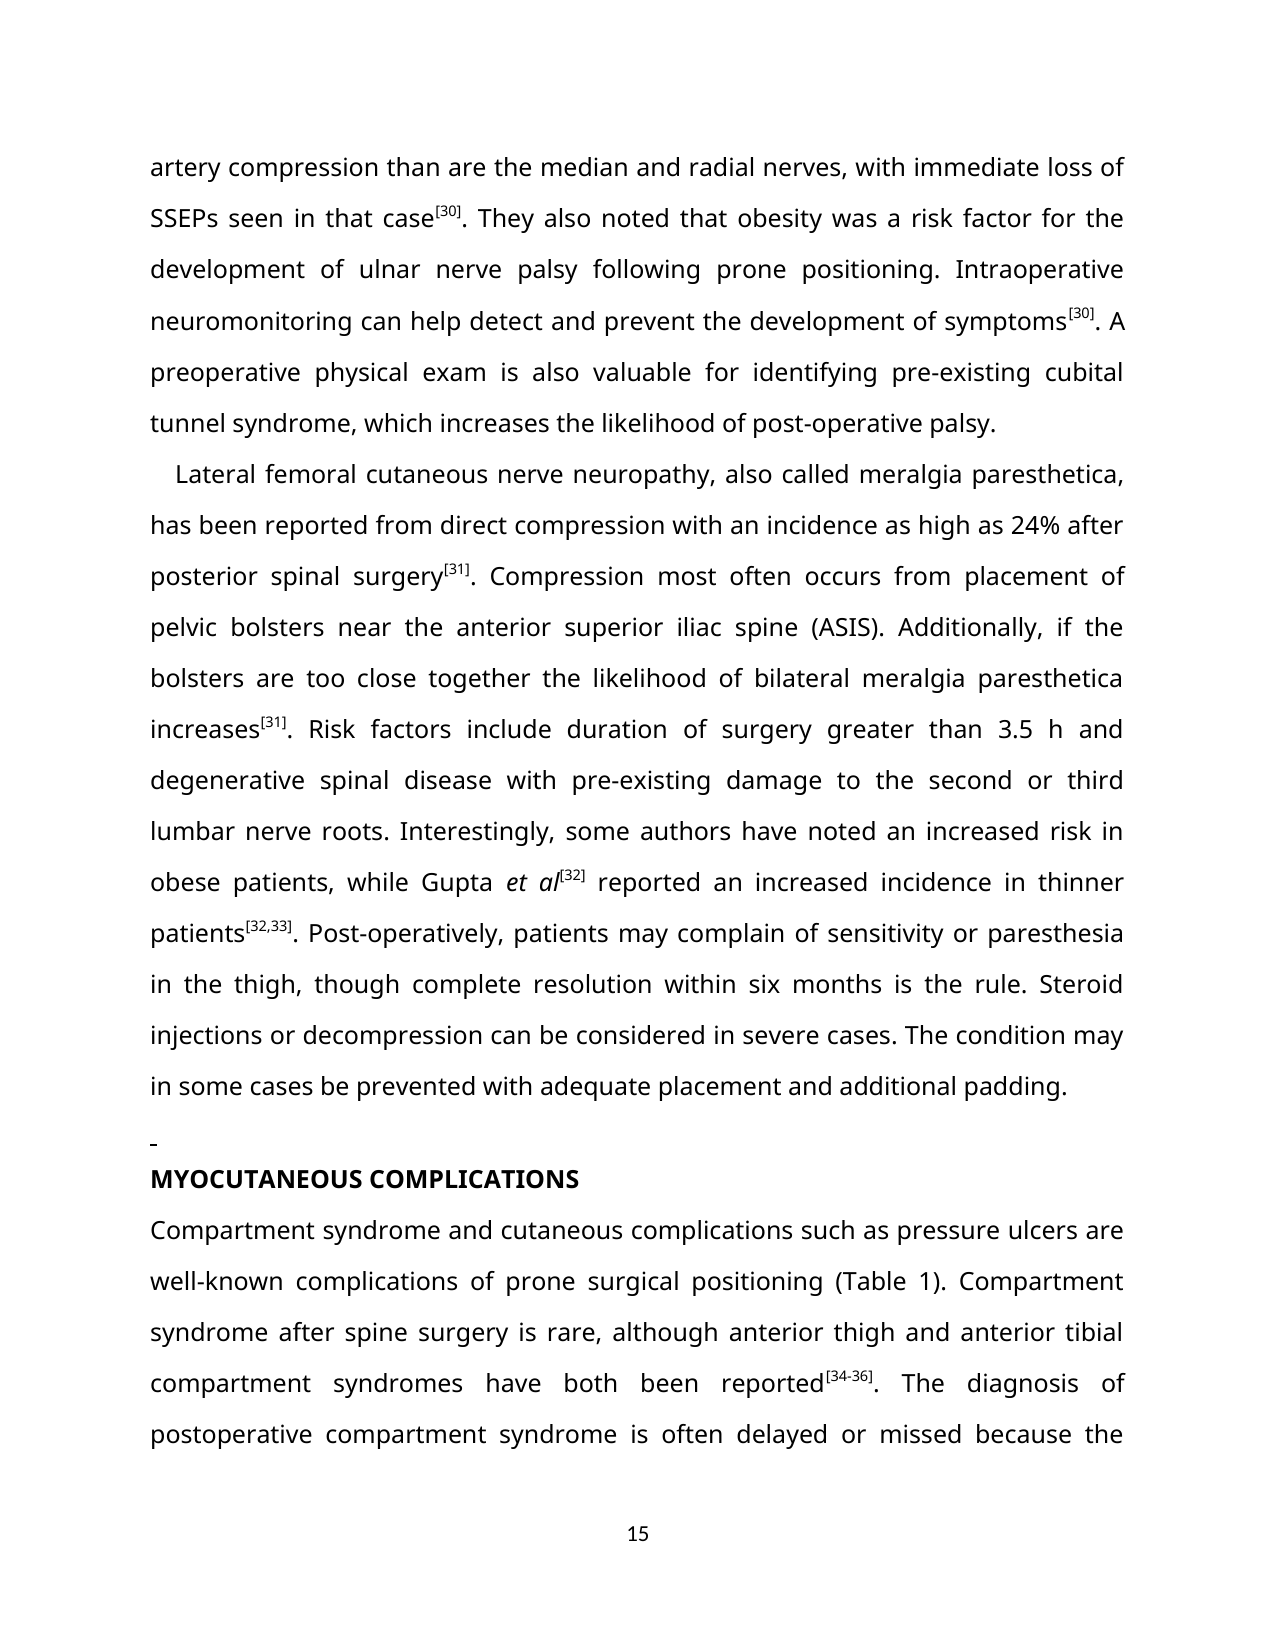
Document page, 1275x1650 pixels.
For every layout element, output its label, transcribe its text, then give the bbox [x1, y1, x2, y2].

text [150, 150, 1125, 439]
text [150, 1213, 1125, 1451]
text Lateral femoral cutaneous nerve neuropathy, also called meralgia paresthetica, has been reported from direct compression with an incidence as high as 24% after posterior spinal surgery[31]. Compression most often occurs from placement of pelvic bolsters near the anterior superior iliac spine (ASIS). Additionally, if the bolsters are too close together the likelihood of bilateral meralgia paresthetica increases[31]. Risk factors include duration of surgery greater than 3.5 h and degenerative spinal disease with pre-existing damage to the second or third lumbar nerve roots. Interestingly, some authors have noted an increased risk in obese patients, while Gupta et al[32] reported an increased incidence in thinner patients[32,33]. Post-operatively, patients may complain of sensitivity or paresthesia in the thigh, though complete resolution within six months is the rule. Steroid injections or decompression can be considered in severe cases. The condition may in some cases be prevented with adequate placement and additional padding. [150, 456, 1125, 1103]
text MYOCUTANEOUS COMPLICATIONS [150, 1162, 1125, 1196]
